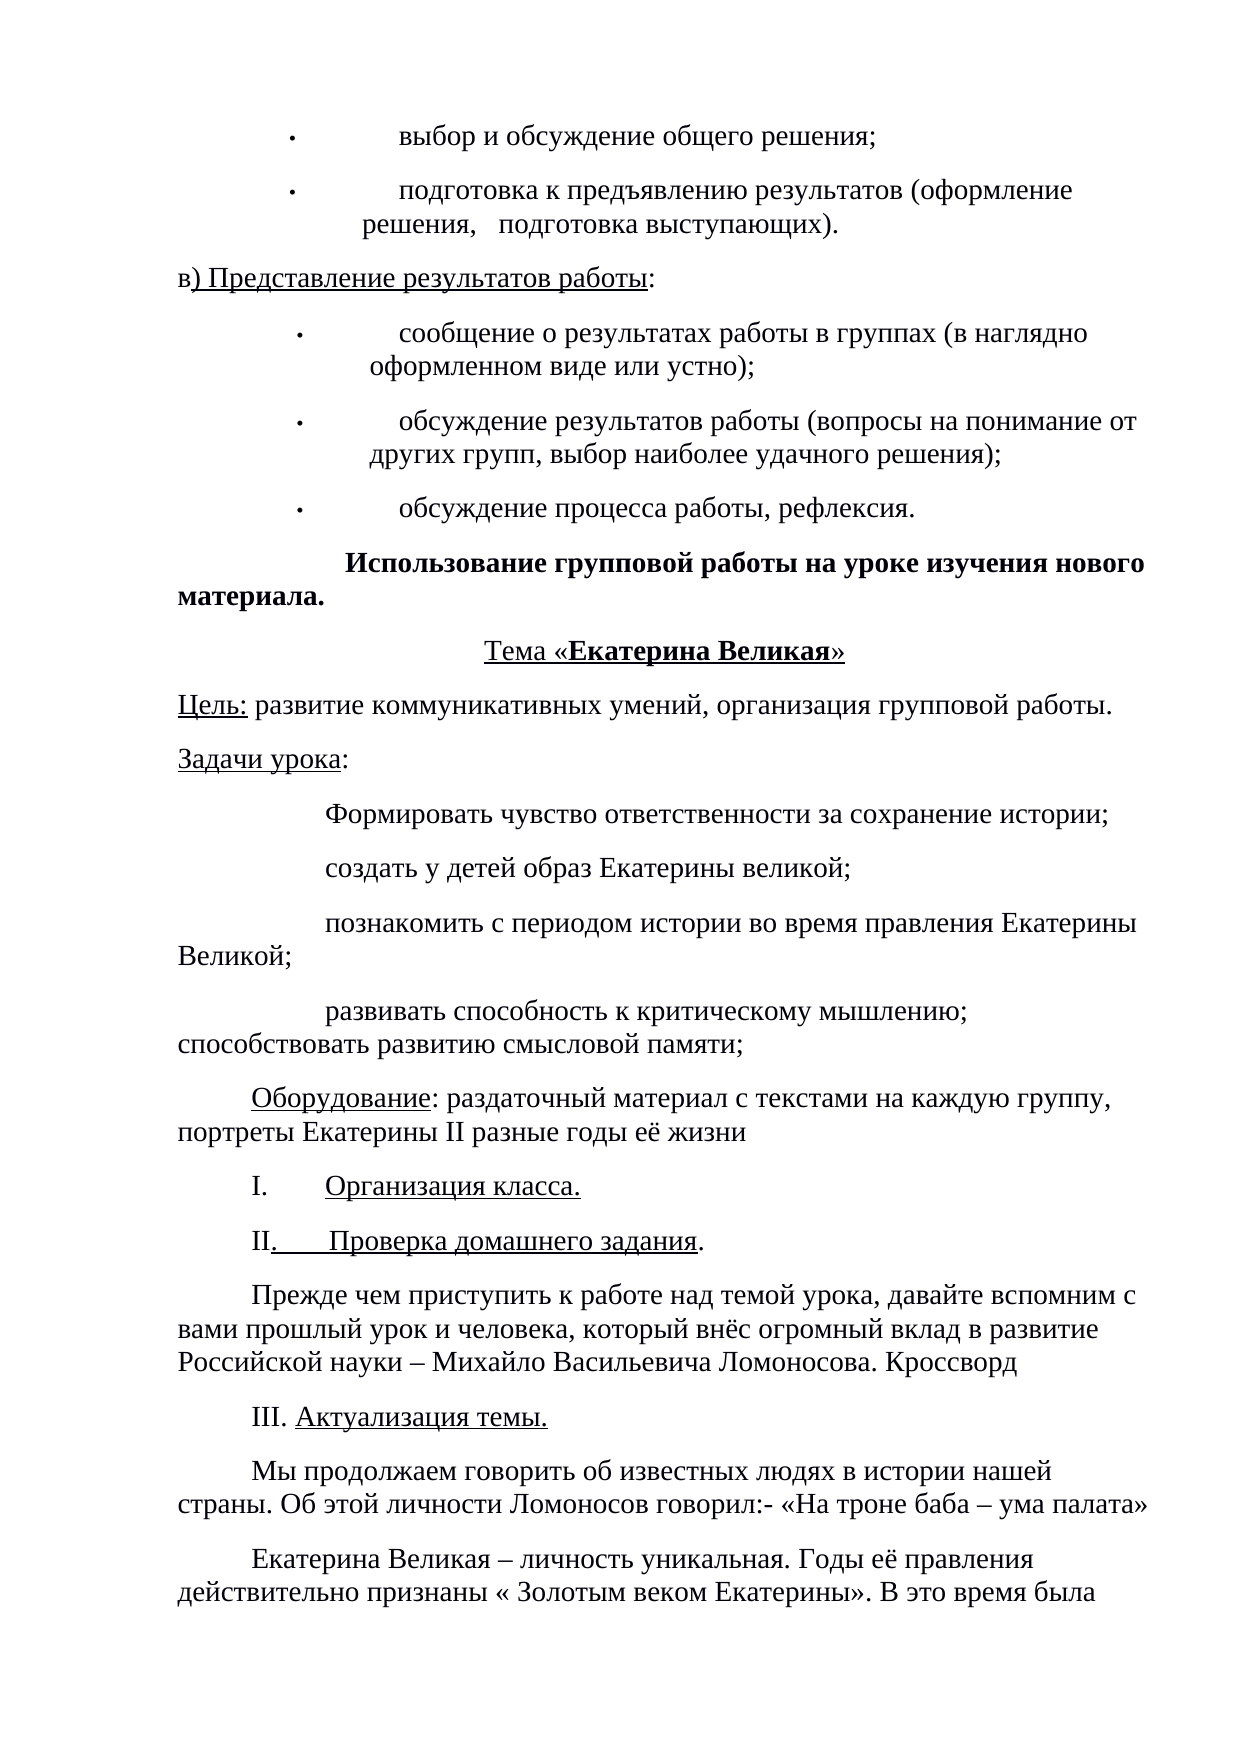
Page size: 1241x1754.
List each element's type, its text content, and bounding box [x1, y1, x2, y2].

text создать у детей образ Екатерины великой; [177, 850, 1152, 884]
text познакомить с периодом истории во время правления Екатерины Великой; [177, 905, 1152, 972]
list обсуждение результатов работы (вопросы на понимание от других групп, выбор наиболее удачного решения); [296, 403, 1152, 470]
text Тема «Екатерина Великая» [177, 633, 1152, 666]
text Задачи урока: [177, 742, 1152, 775]
list подготовка к предъявлению результатов (оформление решения, подготовка выступающих). [288, 172, 1152, 239]
text развивать способность к критическому мышлению; способствовать развитию смысловой памяти; [177, 993, 1152, 1060]
text I. Организация класса. [177, 1168, 1152, 1202]
list выбор и обсуждение общего решения; [288, 118, 1152, 152]
text Цель: развитие коммуникативных умений, организация групповой работы. [177, 687, 1152, 721]
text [177, 1541, 1152, 1608]
list обсуждение процесса работы, рефлексия. [296, 491, 1152, 524]
text Прежде чем приступить к работе над темой урока, давайте вспомним с вами прошлый урок и человека, который внёс огромный вклад в развитие Российской науки – Михайло Васильевича Ломоносова. Кроссворд [177, 1277, 1152, 1378]
text Оборудование: раздаточный материал с текстами на каждую группу, портреты Екатерины II разные годы её жизни [177, 1081, 1152, 1148]
text в) Представление результатов работы: [177, 260, 1152, 294]
text II. Проверка домашнего задания. [177, 1223, 1152, 1256]
text Мы продолжаем говорить об известных людях в истории нашей страны. Об этой личности Ломоносов говорил:- «На троне баба – ума палата» [177, 1453, 1152, 1520]
list сообщение о результатах работы в группах (в наглядно оформленном виде или устно); [296, 315, 1152, 382]
text III. Актуализация темы. [177, 1399, 1152, 1432]
text Использование групповой работы на уроке изучения нового материала. [177, 545, 1152, 612]
text Формировать чувство ответственности за сохранение истории; [177, 796, 1152, 829]
